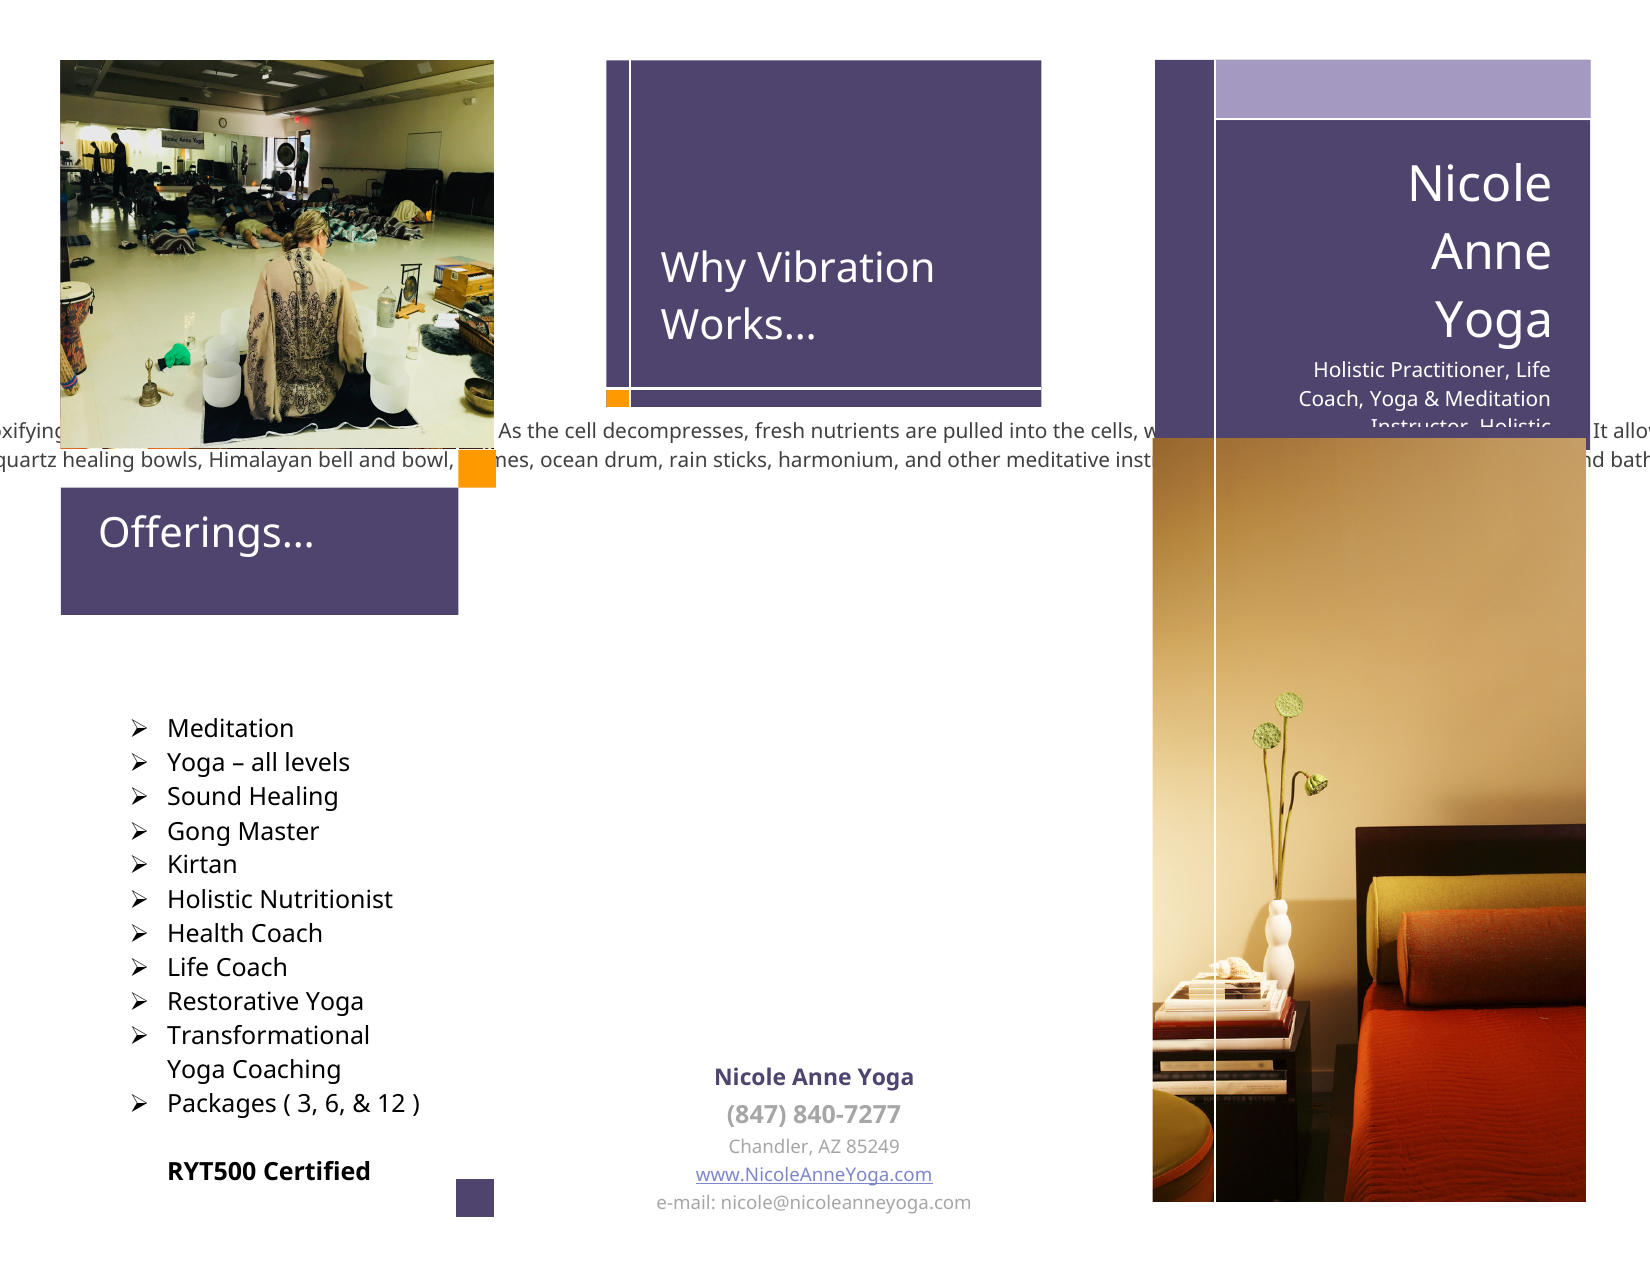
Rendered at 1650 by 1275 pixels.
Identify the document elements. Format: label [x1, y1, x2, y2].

picture [60, 59, 494, 451]
picture [1152, 438, 1214, 1146]
picture [1216, 438, 1588, 1146]
